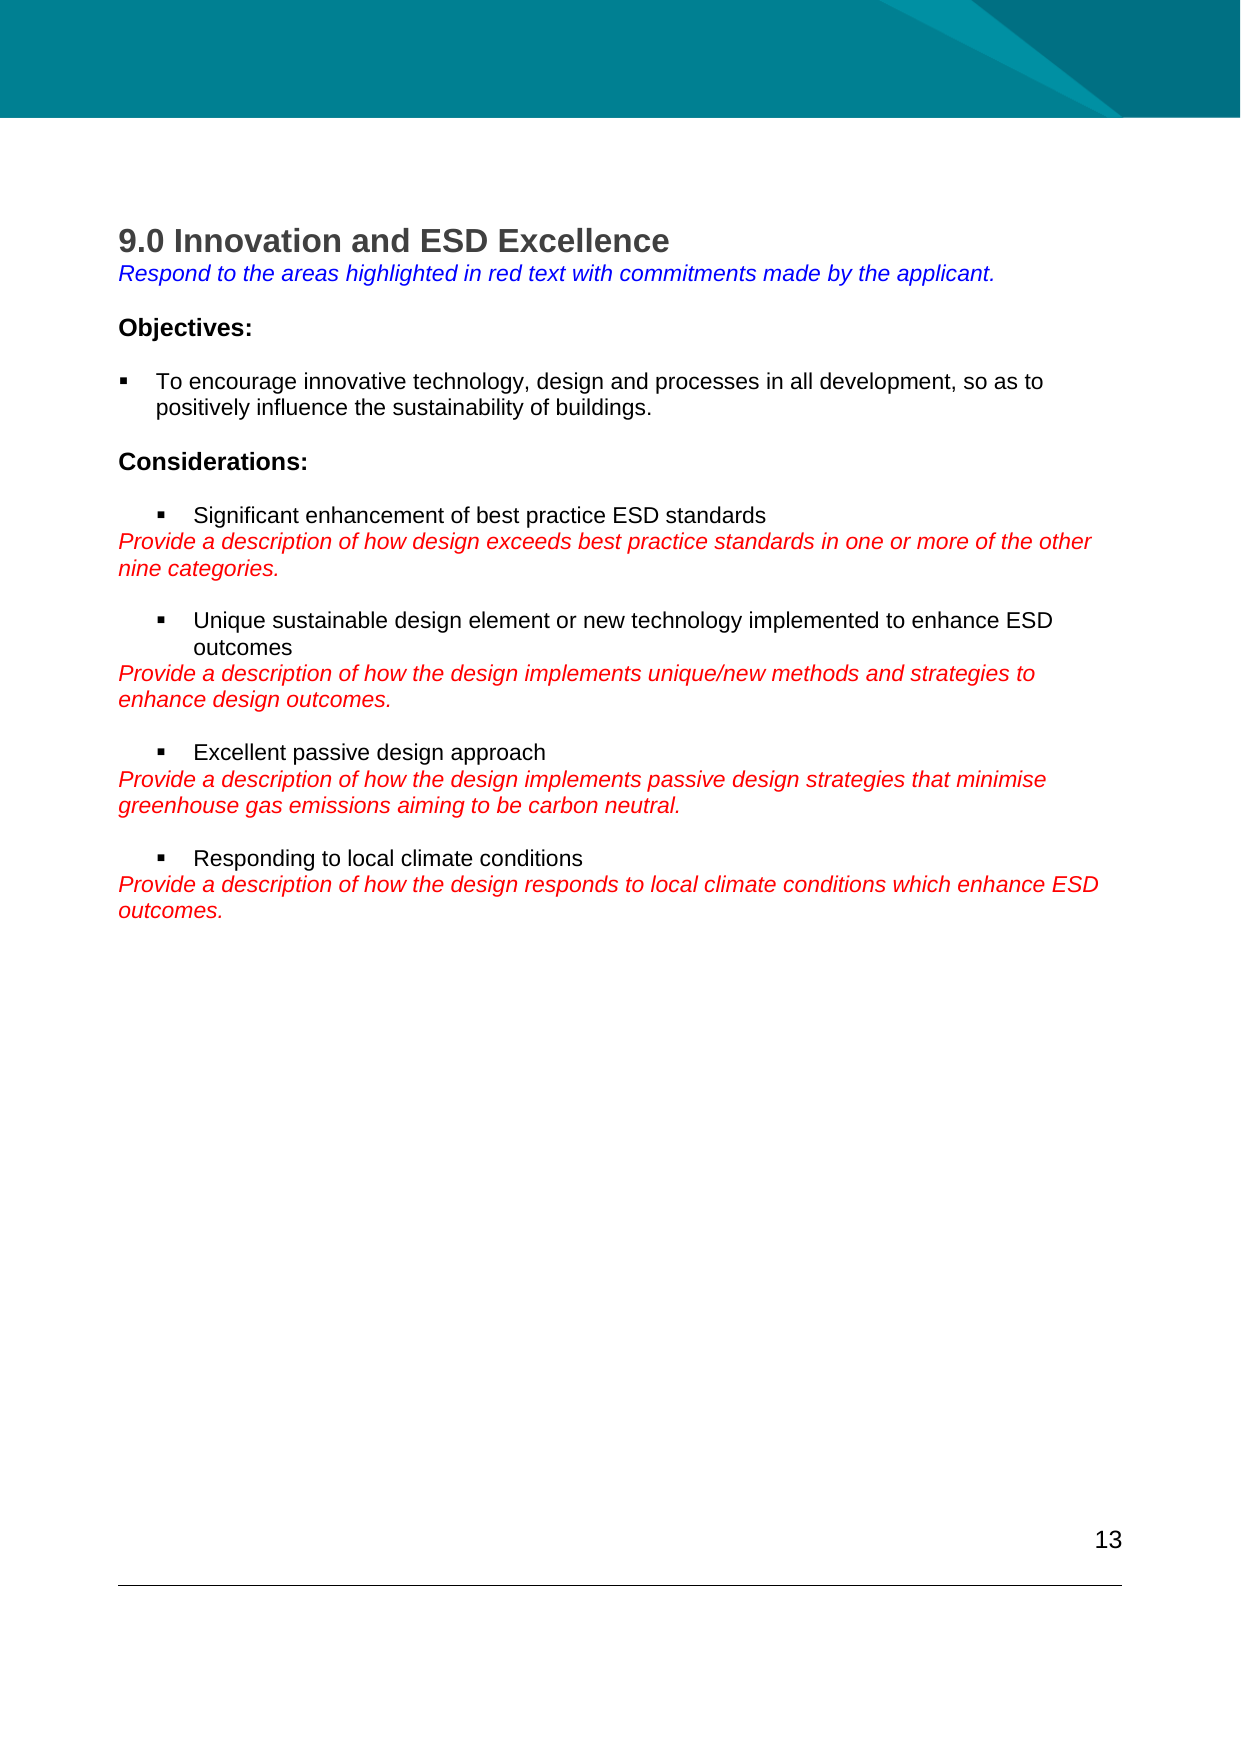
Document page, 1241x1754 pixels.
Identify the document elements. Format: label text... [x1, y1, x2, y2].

text Provide a description of how design exceeds best practice standards in one or more of the other nine categories. [118, 528, 1122, 581]
text 9.0 Innovation and ESD Excellence [118, 222, 1122, 260]
list Unique sustainable design element or new technology implemented to enhance ESD outcomes [156, 607, 1122, 660]
text Considerations: [118, 447, 1122, 476]
text Provide a description of how the design implements unique/new methods and strategies to enhance design outcomes. [118, 660, 1122, 713]
text Provide a description of how the design implements passive design strategies that minimise greenhouse gas emissions aiming to be carbon neutral. [118, 766, 1122, 818]
text Respond to the areas highlighted in red text with commitments made by the applicant. [118, 260, 1122, 286]
picture [0, 0, 1241, 119]
text Provide a description of how the design responds to local climate conditions which enhance ESD outcomes. [118, 871, 1122, 924]
list Excellent passive design approach [156, 739, 1122, 766]
text Objectives: [118, 313, 1122, 341]
list Responding to local climate conditions [156, 844, 1122, 871]
list To encourage innovative technology, design and processes in all development, so as to positively influence the sustainability of buildings. [118, 368, 1122, 421]
list Significant enhancement of best practice ESD standards [156, 502, 1122, 528]
